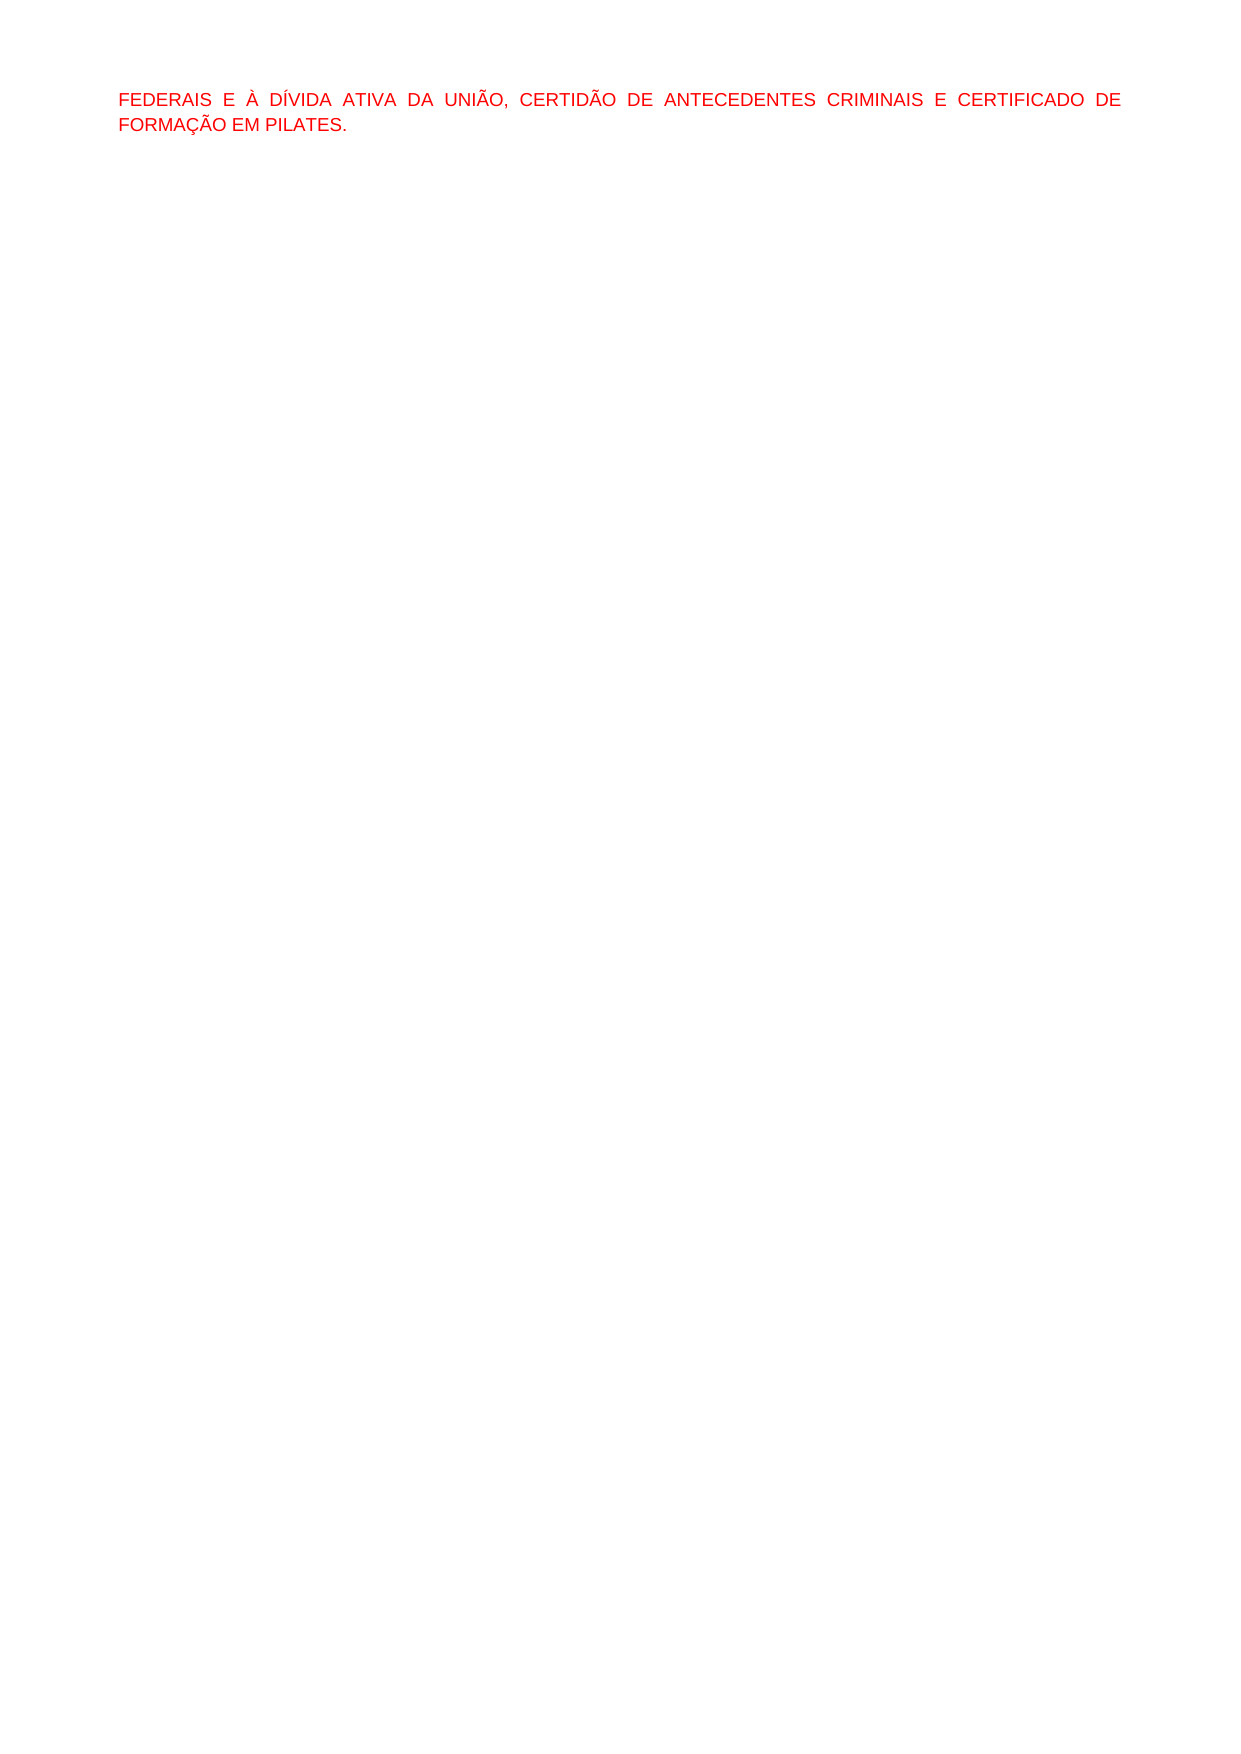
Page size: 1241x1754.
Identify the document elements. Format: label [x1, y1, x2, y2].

text [118, 88, 1122, 135]
